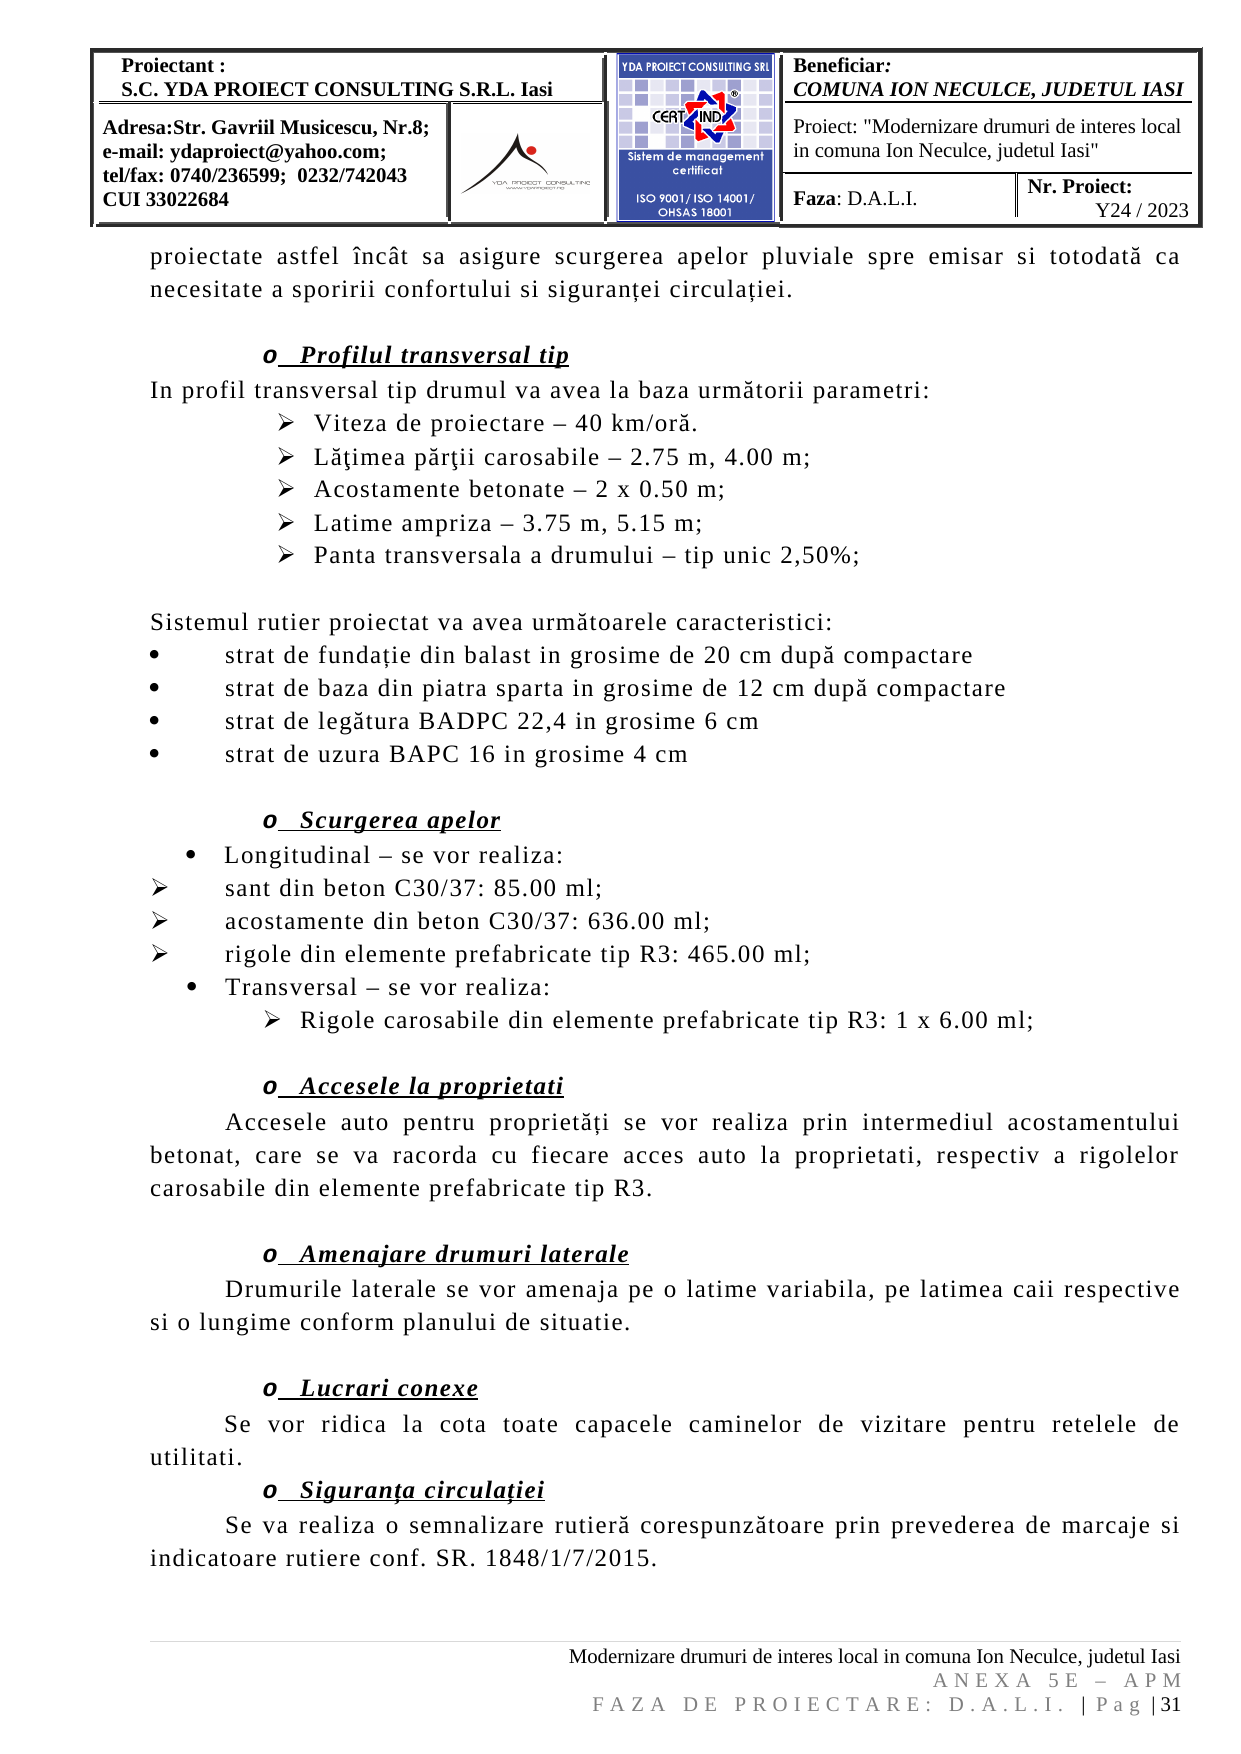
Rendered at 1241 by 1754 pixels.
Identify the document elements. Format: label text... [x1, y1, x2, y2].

list Lăţimea părţii carosabile – 2.75 m, 4.00 m; [276, 442, 1181, 470]
text In profil transversal tip drumul va avea la baza următorii parametri: [150, 376, 1181, 404]
list strat de baza din piatra sparta in grosime de 12 cm după compactare [150, 673, 1181, 701]
text Sistemul rutier proiectat va avea următoarele caracteristici: [150, 607, 1181, 635]
picture [616, 53, 775, 222]
text Se va realiza o semnalizare rutieră corespunzătoare prin prevederea de marcaje si indicatoare rutiere conf. SR. 1848/1/7/2015. [150, 1510, 1181, 1572]
list Panta transversala a drumului – tip unic 2,50%; [276, 541, 1181, 569]
list strat de uzura BAPC 16 in grosime 4 cm [150, 739, 1181, 767]
list sant din beton C30/37: 85.00 ml; [150, 873, 1181, 902]
list Latime ampriza – 3.75 m, 5.15 m; [276, 508, 1181, 536]
list Amenajare drumuri laterale [262, 1239, 1181, 1270]
list Rigole carosabile din elemente prefabricate tip R3: 1 x 6.00 ml; [262, 1005, 1181, 1034]
list Longitudinal – se vor realiza: [186, 840, 1181, 869]
list Transversal – se vor realiza: [187, 972, 1181, 1001]
list acostamente din beton C30/37: 636.00 ml; [150, 906, 1181, 935]
list Siguranța circulației [262, 1475, 1181, 1506]
list Lucrari conexe [262, 1373, 1181, 1404]
list Acostamente betonate – 2 x 0.50 m; [276, 474, 1181, 503]
list Viteza de proiectare – 40 km/oră. [276, 408, 1181, 437]
list strat de legătura BADPC 22,4 in grosime 6 cm [150, 706, 1181, 734]
list strat de fundație din balast in grosime de 20 cm după compactare [150, 640, 1181, 668]
text Drumurile laterale se vor amenaja pe o latime variabila, pe latimea caii respective si o lungime conform planului de situatie. [150, 1274, 1181, 1336]
text Accesele auto pentru proprietăți se vor realiza prin intermediul acostamentului betonat, care se va racorda cu fiecare acces auto la proprietati, respectiv a rigolelor carosabile din elemente prefabricate tip R3. [150, 1107, 1181, 1202]
list rigole din elemente prefabricate tip R3: 465.00 ml; [150, 939, 1181, 968]
list Accesele la proprietati [262, 1071, 1181, 1102]
picture [460, 133, 590, 194]
list Scurgerea apelor [262, 805, 1181, 836]
list Profilul transversal tip [262, 340, 1181, 371]
text Se vor ridica la cota toate capacele caminelor de vizitare pentru retelele de utilitati. [150, 1409, 1181, 1471]
